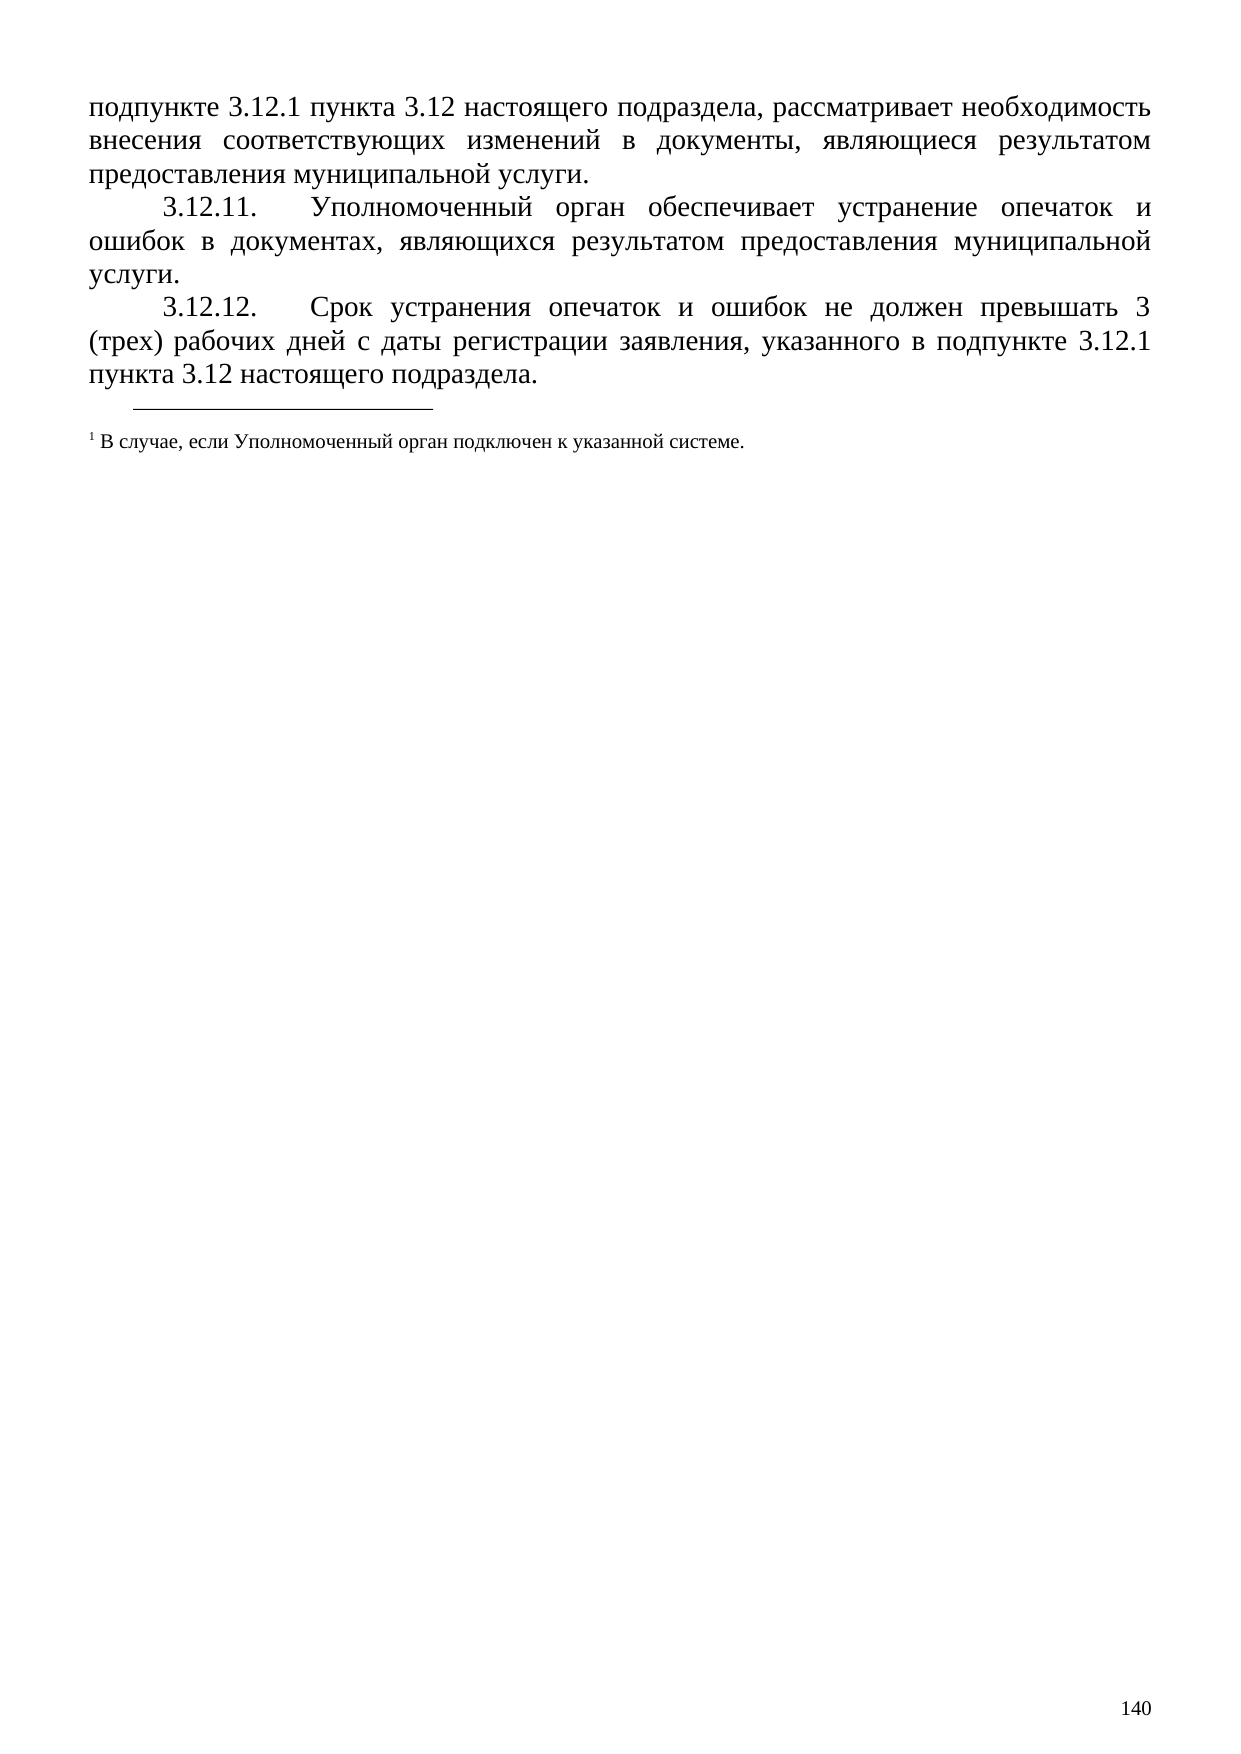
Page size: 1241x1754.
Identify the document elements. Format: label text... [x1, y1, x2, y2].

list Уполномоченный орган обеспечивает устранение опечаток и ошибок в документах, являющихся результатом предоставления муниципальной услуги. [89, 189, 1151, 290]
list 1 В случае, если Уполномоченный орган подключен к указанной системе. [89, 429, 1152, 453]
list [89, 89, 1151, 189]
list Срок устранения опечаток и ошибок не должен превышать 3 (трех) рабочих дней с даты регистрации заявления, указанного в подпункте 3.12.1 пункта 3.12 настоящего подраздела. [89, 290, 1151, 390]
